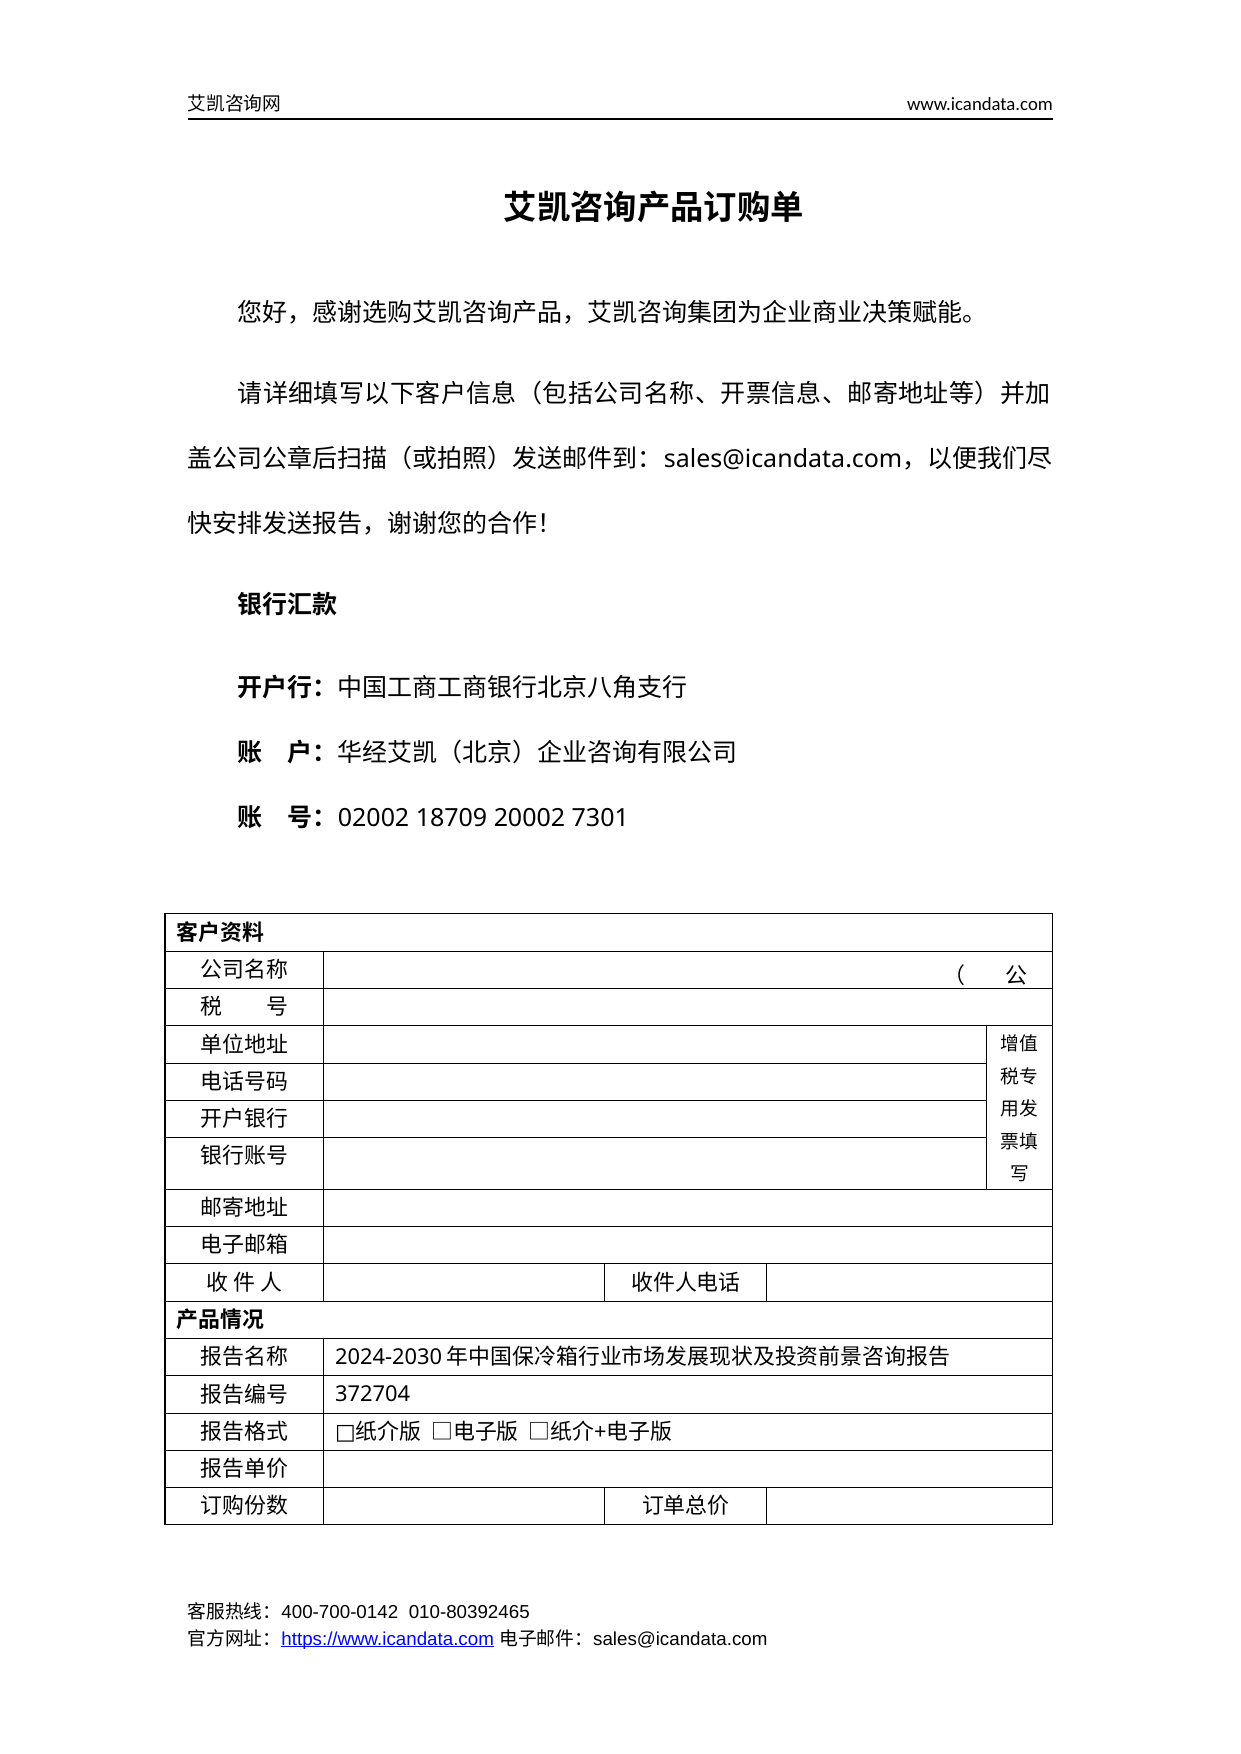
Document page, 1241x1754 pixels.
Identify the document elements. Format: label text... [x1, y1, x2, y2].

text 请详细填写以下客户信息（包括公司名称、开票信息、邮寄地址等）并加盖公司公章后扫描（或拍照）发送邮件到：sales@icandata.com，以便我们尽快安排发送报告，谢谢您的合作！ [187, 359, 1053, 554]
table_cell [324, 1488, 604, 1524]
table_cell 开户银行 [166, 1101, 323, 1137]
table_cell 报告格式 [166, 1414, 323, 1450]
table_cell 银行账号 [166, 1138, 323, 1189]
table_cell 收件人电话 [605, 1264, 766, 1301]
text 银行汇款 [187, 570, 1053, 635]
table_cell [324, 1138, 986, 1189]
table_cell □纸介版 □电子版 □纸介+电子版 [324, 1414, 1052, 1450]
table_cell [324, 1064, 986, 1100]
table_cell [324, 1451, 1052, 1487]
table_cell [324, 1264, 604, 1301]
table_cell [767, 1488, 1052, 1524]
table_cell 税 号 [166, 989, 323, 1025]
table_cell 公司名称 [166, 952, 323, 988]
table_cell 电话号码 [166, 1064, 323, 1100]
table_cell 报告编号 [166, 1376, 323, 1412]
text 艾凯咨询产品订购单 [187, 172, 1053, 237]
table_cell 372704 [324, 1376, 1052, 1412]
table_header 客户资料 [166, 914, 1052, 951]
table_cell [324, 989, 1052, 1025]
table_cell 单位地址 [166, 1026, 323, 1062]
table_cell 订购份数 [166, 1488, 323, 1524]
table_cell 电子邮箱 [166, 1227, 323, 1263]
table_cell 订单总价 [605, 1488, 766, 1524]
text 您好，感谢选购艾凯咨询产品，艾凯咨询集团为企业商业决策赋能。 [187, 278, 1053, 343]
table_cell 收 件 人 [166, 1264, 323, 1301]
table_cell 邮寄地址 [166, 1190, 323, 1226]
table_cell [324, 1190, 1052, 1226]
text 账 号：02002 18709 20002 7301 [187, 783, 1053, 848]
table_cell [324, 952, 1052, 988]
table_cell [324, 1026, 986, 1062]
text 开户行：中国工商工商银行北京八角支行 [187, 653, 1053, 718]
table_cell [324, 1227, 1052, 1263]
table_cell 增值税专用发票填写 [987, 1026, 1052, 1189]
table_cell 报告名称 [166, 1339, 323, 1375]
table_cell 2024-2030年中国保冷箱行业市场发展现状及投资前景咨询报告 [324, 1339, 1052, 1375]
text 账 户：华经艾凯（北京）企业咨询有限公司 [187, 718, 1053, 783]
table_cell 报告单价 [166, 1451, 323, 1487]
table_cell 产品情况 [166, 1302, 1052, 1338]
table_cell [767, 1264, 1052, 1301]
table_cell [324, 1101, 986, 1137]
